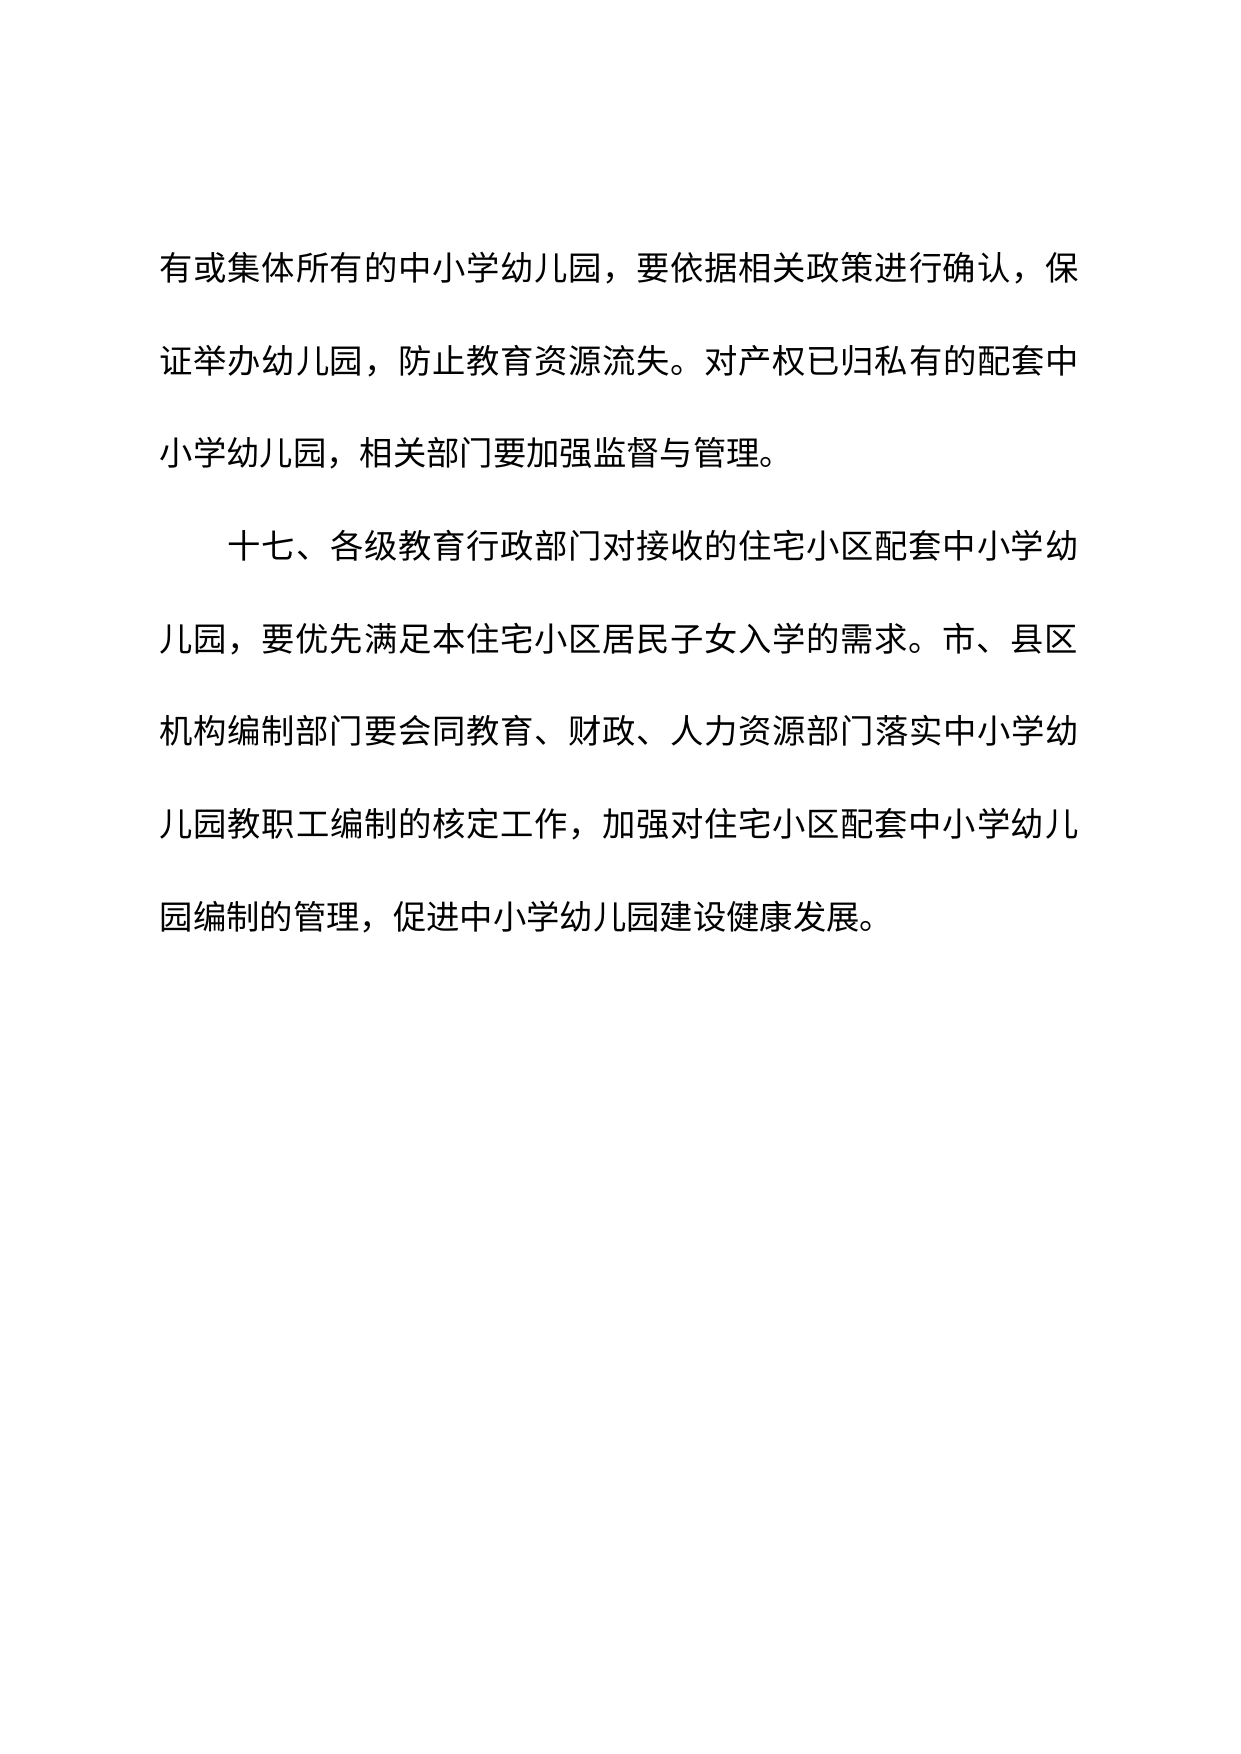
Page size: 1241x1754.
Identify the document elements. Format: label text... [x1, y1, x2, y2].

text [159, 219, 1081, 498]
text 十七、各级教育行政部门对接收的住宅小区配套中小学幼儿园，要优先满足本住宅小区居民子女入学的需求。市、县区机构编制部门要会同教育、财政、人力资源部门落实中小学幼儿园教职工编制的核定工作，加强对住宅小区配套中小学幼儿园编制的管理，促进中小学幼儿园建设健康发展。 [159, 498, 1081, 961]
